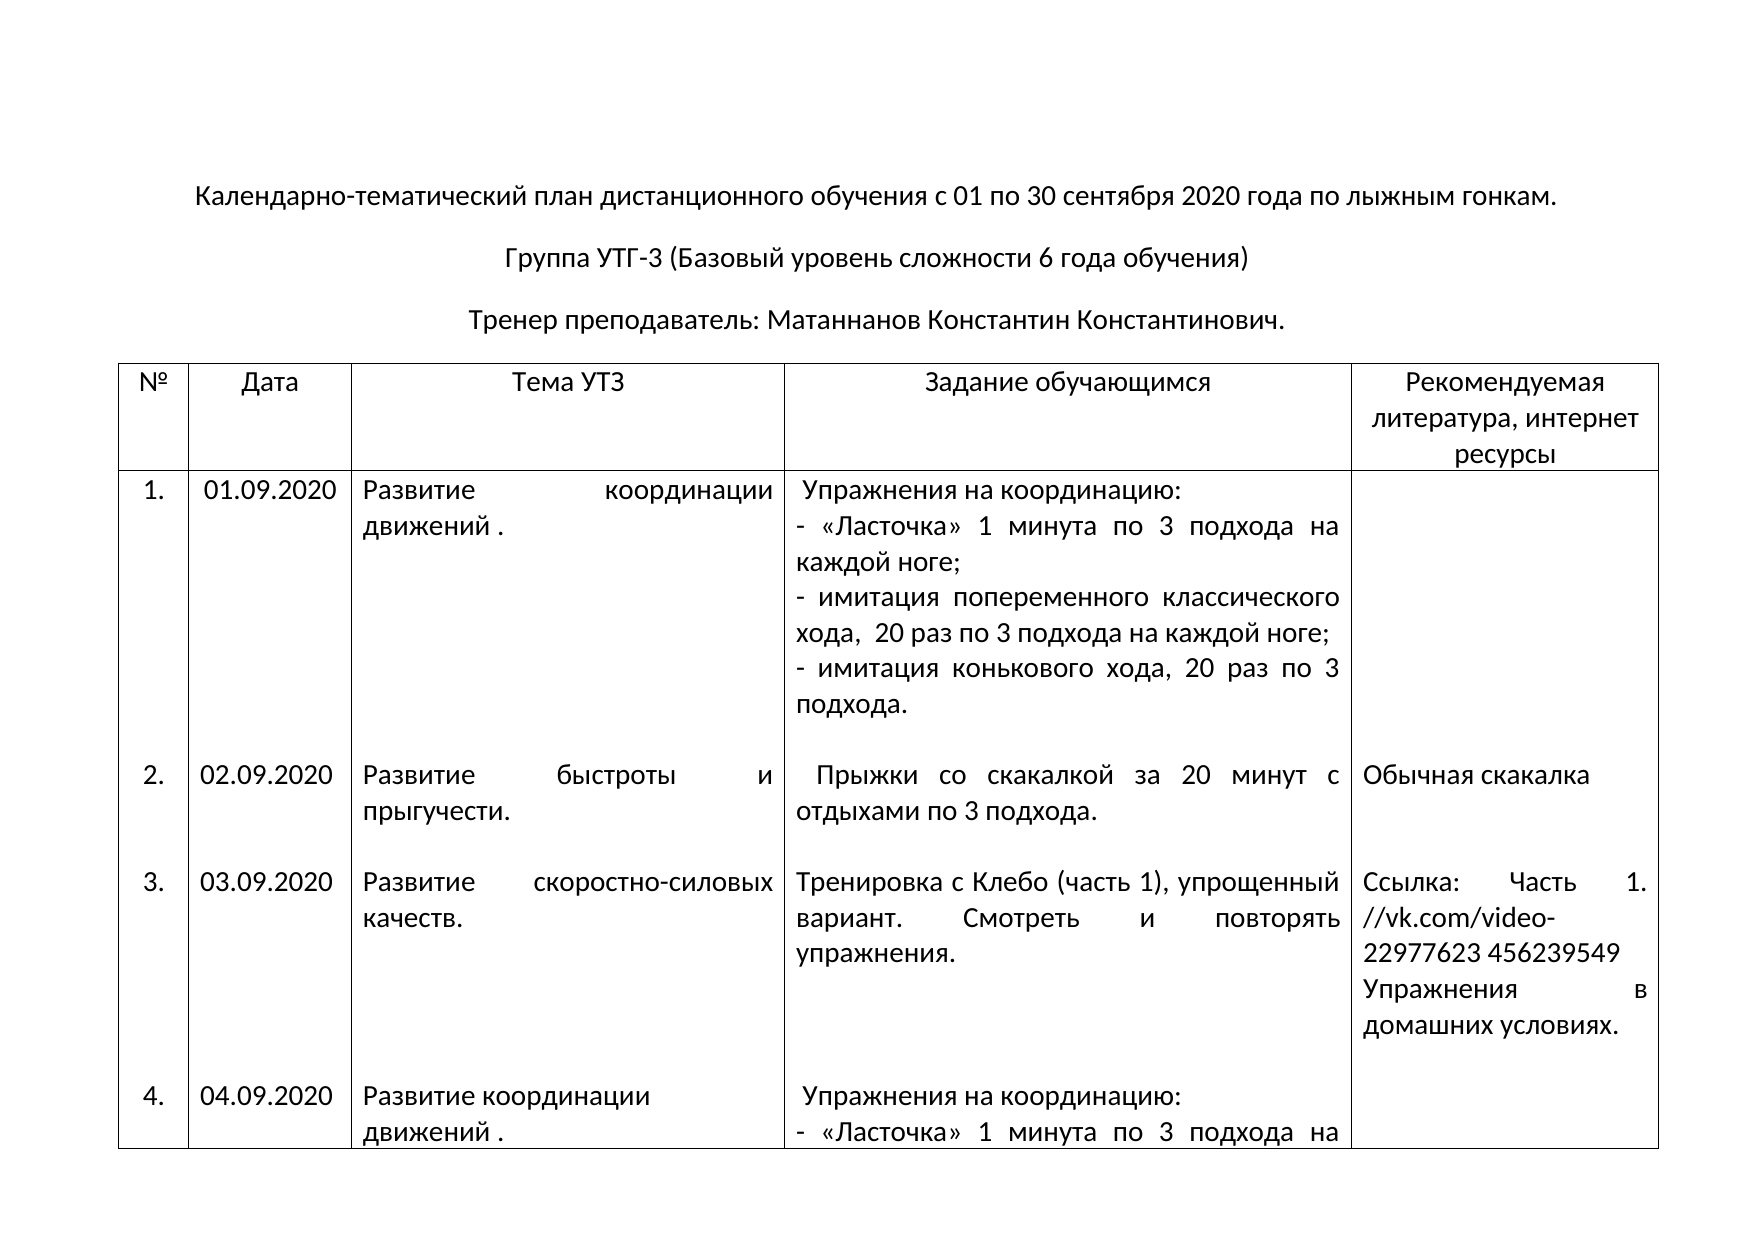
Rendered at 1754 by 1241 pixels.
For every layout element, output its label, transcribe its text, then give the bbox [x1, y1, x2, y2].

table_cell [352, 471, 784, 1148]
text Тренер преподаватель: Матаннанов Константин Константинович. [118, 301, 1636, 336]
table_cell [1352, 471, 1658, 1148]
table_header Дата [189, 364, 351, 470]
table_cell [785, 471, 1351, 1148]
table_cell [119, 471, 188, 1148]
table_header Рекомендуемая литература, интернет ресурсы [1352, 364, 1658, 470]
table_header № [119, 364, 188, 470]
table_header Тема УТЗ [352, 364, 784, 470]
table_header Задание обучающимся [785, 364, 1351, 470]
text Календарно-тематический план дистанционного обучения с 01 по 30 сентября 2020 года по лыжным гонкам. [118, 177, 1636, 213]
text Группа УТГ-3 (Базовый уровень сложности 6 года обучения) [118, 239, 1636, 274]
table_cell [189, 471, 351, 1148]
